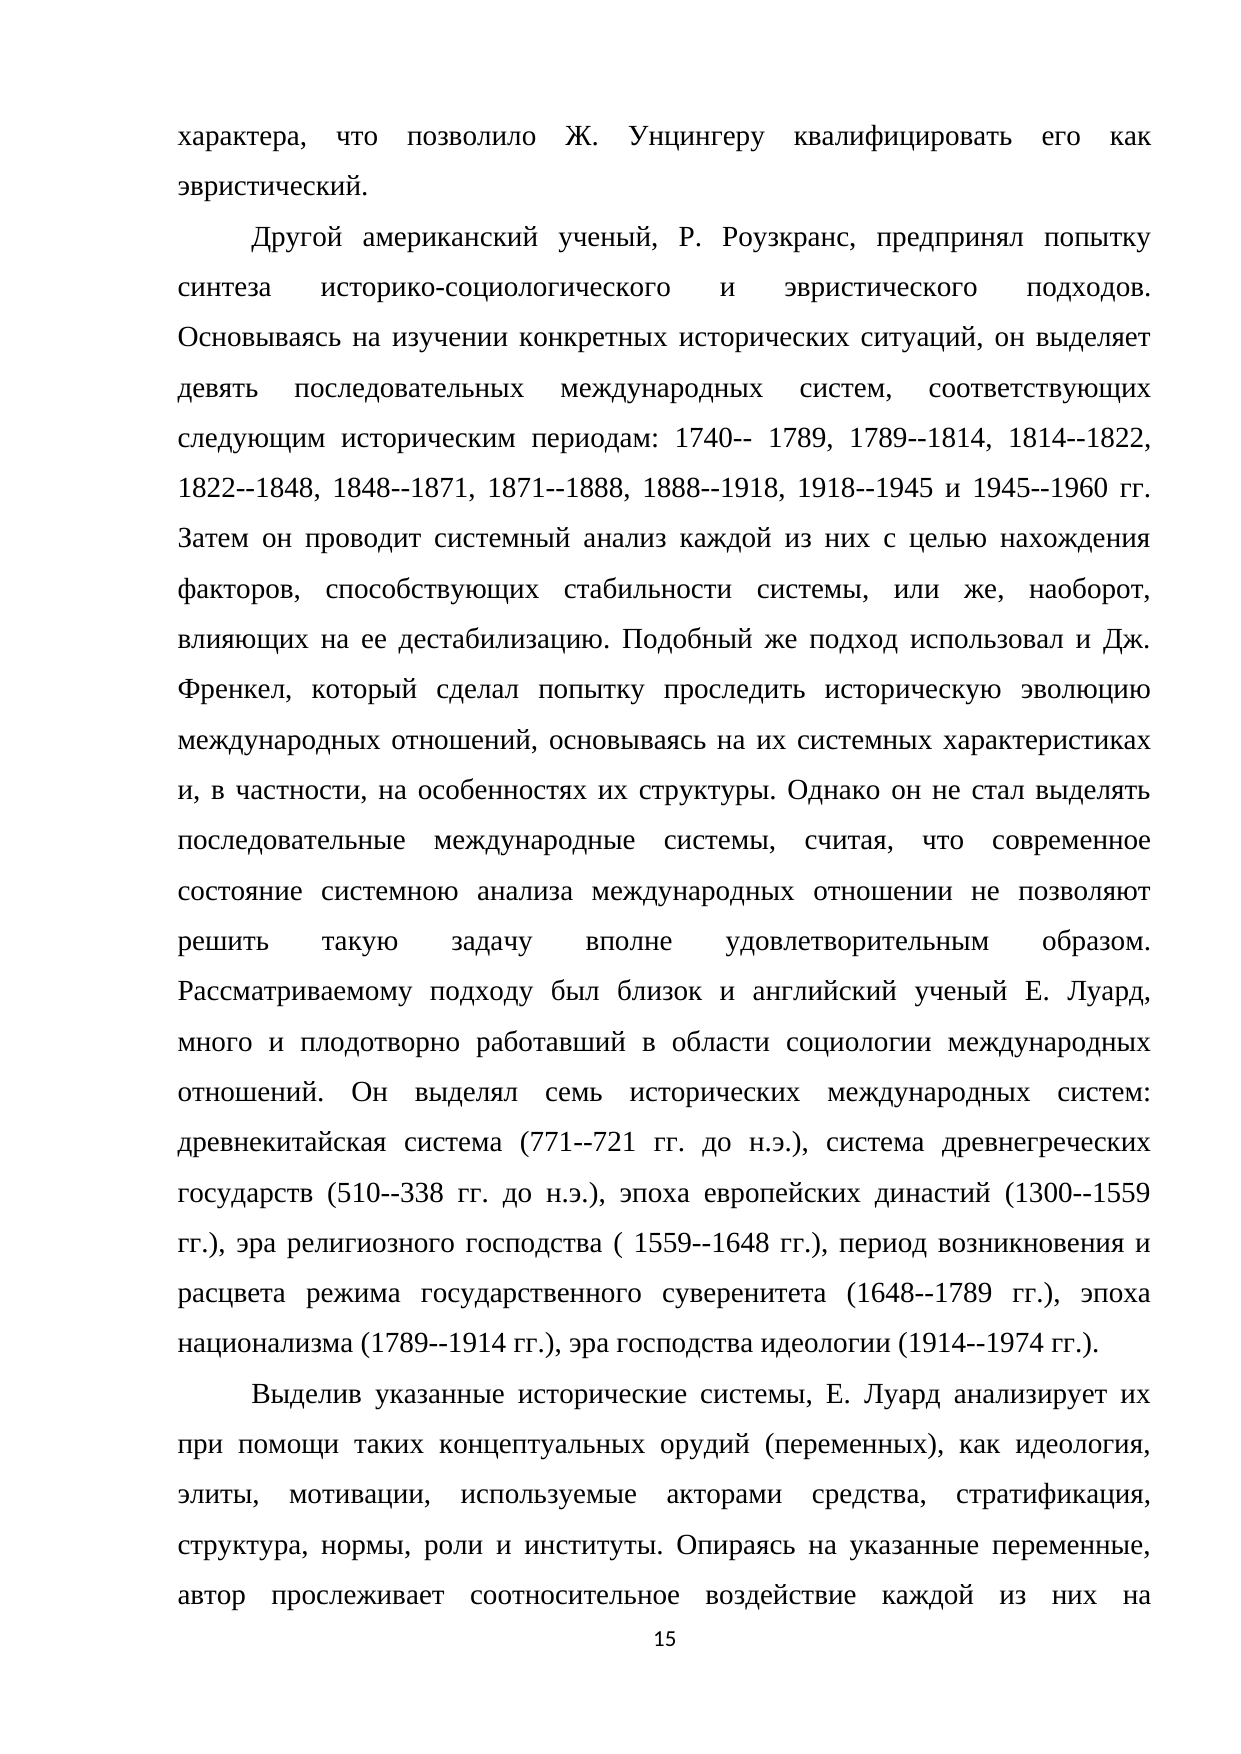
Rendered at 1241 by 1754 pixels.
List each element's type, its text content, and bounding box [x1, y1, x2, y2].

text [177, 1376, 1152, 1611]
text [177, 118, 1152, 202]
text Другой американский ученый, Р. Роузкранс, предпринял попытку синтеза историко-социологического и эвристического подходов. Основываясь на изучении конкретных исторических ситуаций, он выделяет девять последовательных международных систем, соответствующих следующим историческим периодам: 1740-- 1789, 1789--1814, 1814--1822, 1822--1848, 1848--1871, 1871--1888, 1888--1918, 1918--1945 и 1945--1960 гг. Затем он проводит системный анализ каждой из них с целью нахождения факторов, способствующих стабильности системы, или же, наоборот, влияющих на ее дестабилизацию. Подобный же подход использовал и Дж. Френкел, который сделал попытку проследить историческую эволюцию международных отношений, основываясь на их системных характеристиках и, в частности, на особенностях их структуры. Однако он не стал выделять последовательные международные системы, считая, что современное состояние системною анализа международных отношении не позволяют решить такую задачу вполне удовлетворительным образом. Рассматриваемому подходу был близок и английский ученый Е. Луард, много и плодотворно работавший в области социологии международных отношений. Он выделял семь исторических международных систем: древнекитайская система (771--721 гг. до н.э.), система древнегреческих государств (510--338 гг. до н.э.), эпоха европейских династий (1300--1559 гг.), эра религиозного господства ( 1559--1648 гг.), период возникновения и расцвета режима государственного суверенитета (1648--1789 гг.), эпоха национализма (1789--1914 гг.), эра господства идеологии (1914--1974 гг.). [177, 219, 1152, 1359]
